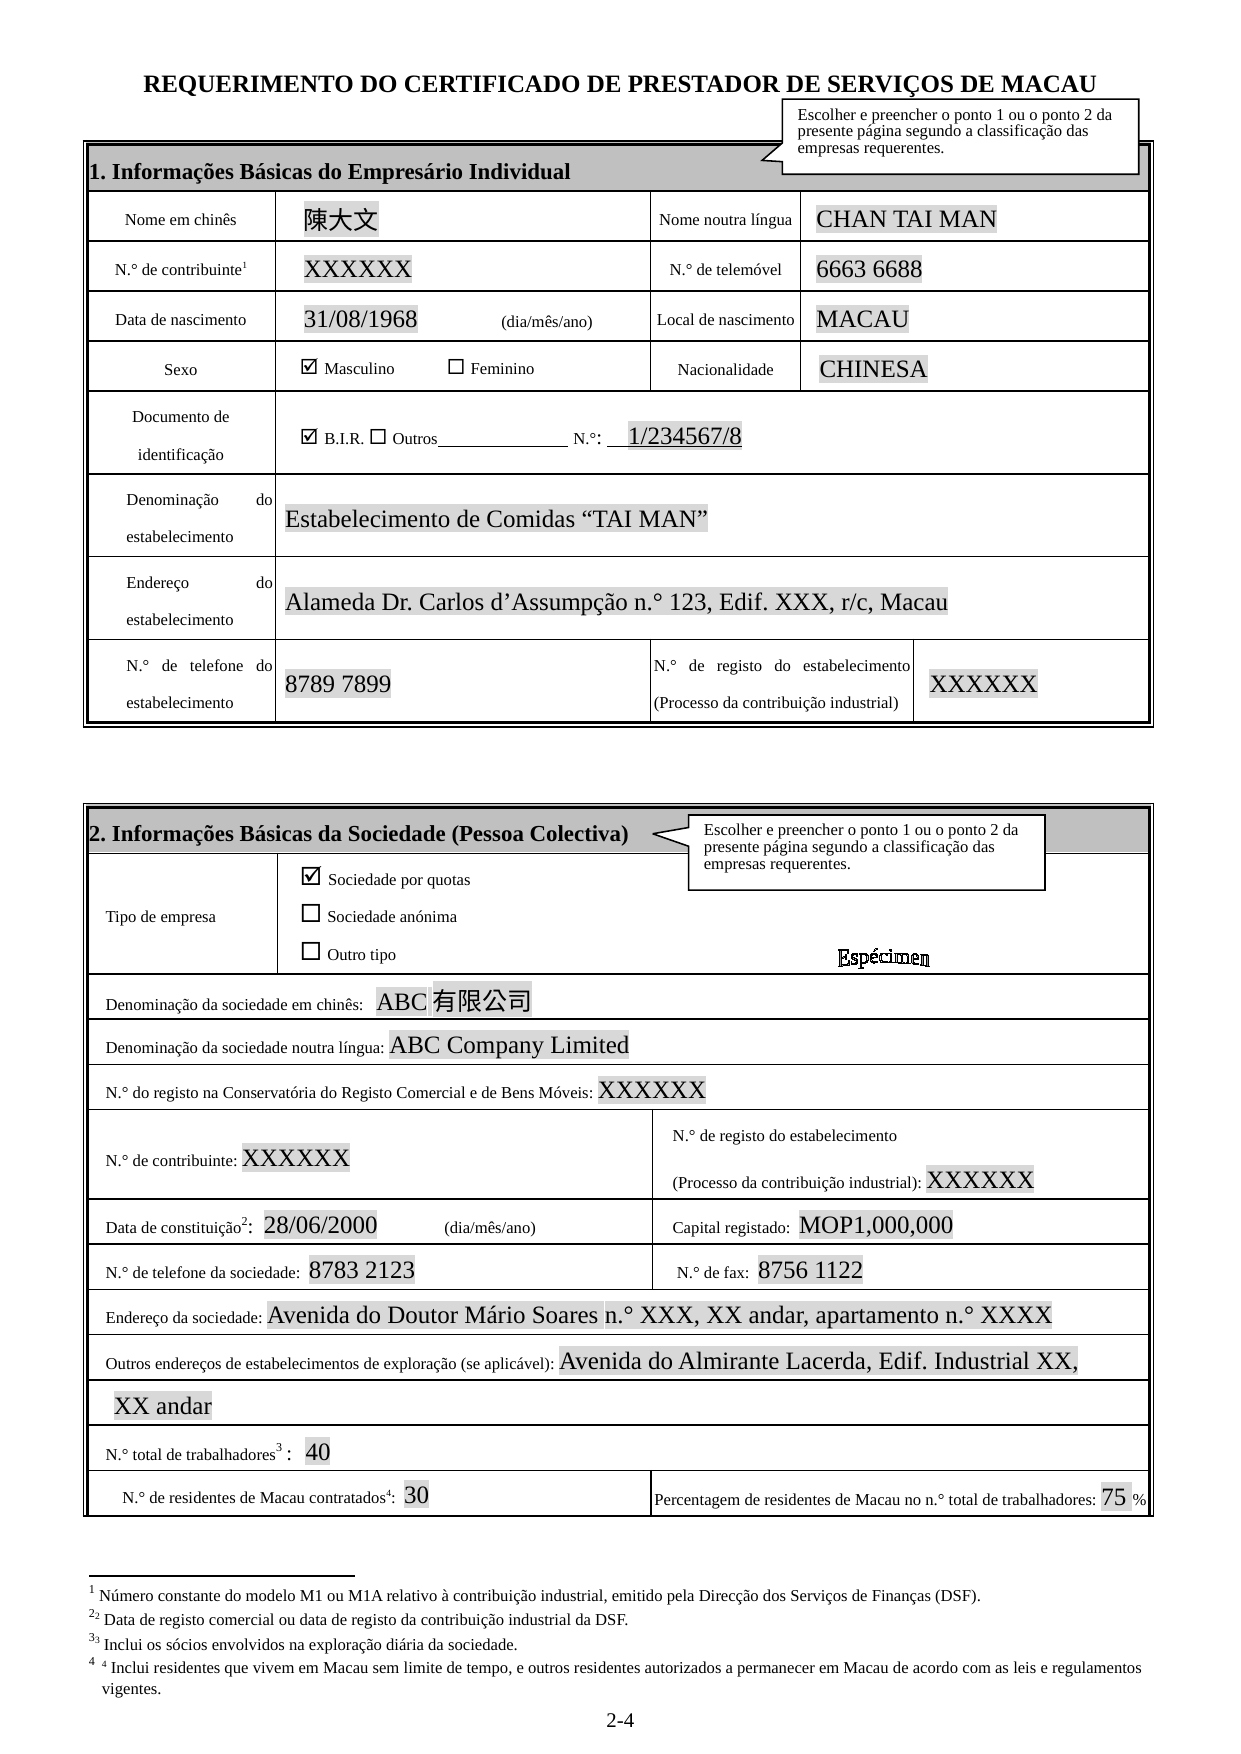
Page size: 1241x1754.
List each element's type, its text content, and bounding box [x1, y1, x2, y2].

table_cell MACAU [801, 292, 1148, 340]
table_cell XX andar [89, 1381, 1148, 1424]
table_cell Percentagem de residentes de Macau no n.° total de trabalhadores: 75 % [652, 1471, 1148, 1515]
table_header 2. Informações Básicas da Sociedade (Pessoa Colectiva) [89, 809, 1148, 852]
table_cell 31/08/1968 (dia/mês/ano) [276, 292, 650, 340]
table_cell Sociedade por quotas Sociedade anónima Outro tipo [278, 854, 1148, 973]
table_cell Local de nascimento [651, 292, 800, 340]
table_cell CHAN TAI MAN [801, 192, 1148, 240]
table_cell Nome em chinês [89, 192, 275, 240]
table_cell XXXXXX [276, 242, 650, 290]
table_cell Denominação do estabelecimento [89, 475, 275, 556]
table_cell N.° de telefone do estabelecimento [89, 640, 275, 721]
table_cell N.° de contribuinte: XXXXXX [89, 1110, 652, 1198]
table_cell Data de nascimento [89, 292, 275, 340]
table_cell N.° de registo do estabelecimento (Processo da contribuição industrial) [651, 640, 913, 721]
table_cell Outros endereços de estabelecimentos de exploração (se aplicável): Avenida do Almirante Lacerda, Edif. Industrial XX, [89, 1335, 1148, 1379]
table_cell N.° de telefone da sociedade: 8783 2123 [89, 1245, 652, 1288]
table_cell B.I.R. Outros N.°: 1/234567/8 [276, 392, 1148, 473]
table_cell Documento de identificação [89, 392, 275, 473]
table_header 1. Informações Básicas do Empresário Individual [89, 146, 1148, 190]
table_cell Sexo [89, 342, 275, 390]
table_cell Alameda Dr. Carlos d’Assumpção n.° 123, Edif. XXX, r/c, Macau [276, 557, 1148, 638]
table_cell Estabelecimento de Comidas “TAI MAN” [276, 475, 1148, 556]
table_cell Tipo de empresa [89, 854, 277, 973]
table_cell Data de constituição2: 28/06/2000 (dia/mês/ano) [89, 1200, 652, 1243]
table_cell N.° de residentes de Macau contratados4: 30 [89, 1471, 650, 1515]
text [89, 65, 1152, 102]
table_cell Nacionalidade [651, 342, 800, 390]
table_cell 8789 7899 [276, 640, 650, 721]
table_cell 6663 6688 [801, 242, 1148, 290]
table_cell Denominação da sociedade em chinês: ABC有限公司 [89, 975, 1148, 1018]
table_cell N.° do registo na Conservatória do Registo Comercial e de s Móveis: XXXXXX [89, 1065, 1148, 1109]
table_cell N.° de registo do estabelecimento (Processo da contribuição industrial): XXXXXX [653, 1110, 1148, 1198]
table_cell XXXXXX [914, 640, 1148, 721]
table_cell N.° total de trabalhadores3: 40 [89, 1426, 1148, 1470]
table_cell Endereço da sociedade: Avenida do Doutor Mário Soares n.° XXX, XX andar, apartamento n.° XXXX [89, 1290, 1148, 1334]
table_cell N.° de fax: 8756 1122 [653, 1245, 1148, 1288]
table_cell 陳大文 [276, 192, 650, 240]
table_cell Masculino Feminino [276, 342, 650, 390]
table_cell N.° de telemóvel [651, 242, 800, 290]
table_cell Denominação da sociedade noutra língua: ABC Company Limited [89, 1020, 1148, 1063]
table_cell N.° de contribuinte [89, 242, 275, 290]
table_cell CHINESA [801, 342, 1148, 390]
table_cell Capital registado: MOP1,000,000 [653, 1200, 1148, 1243]
table_cell Nome noutra língua [651, 192, 800, 240]
table_cell Endereço do estabelecimento [89, 557, 275, 638]
